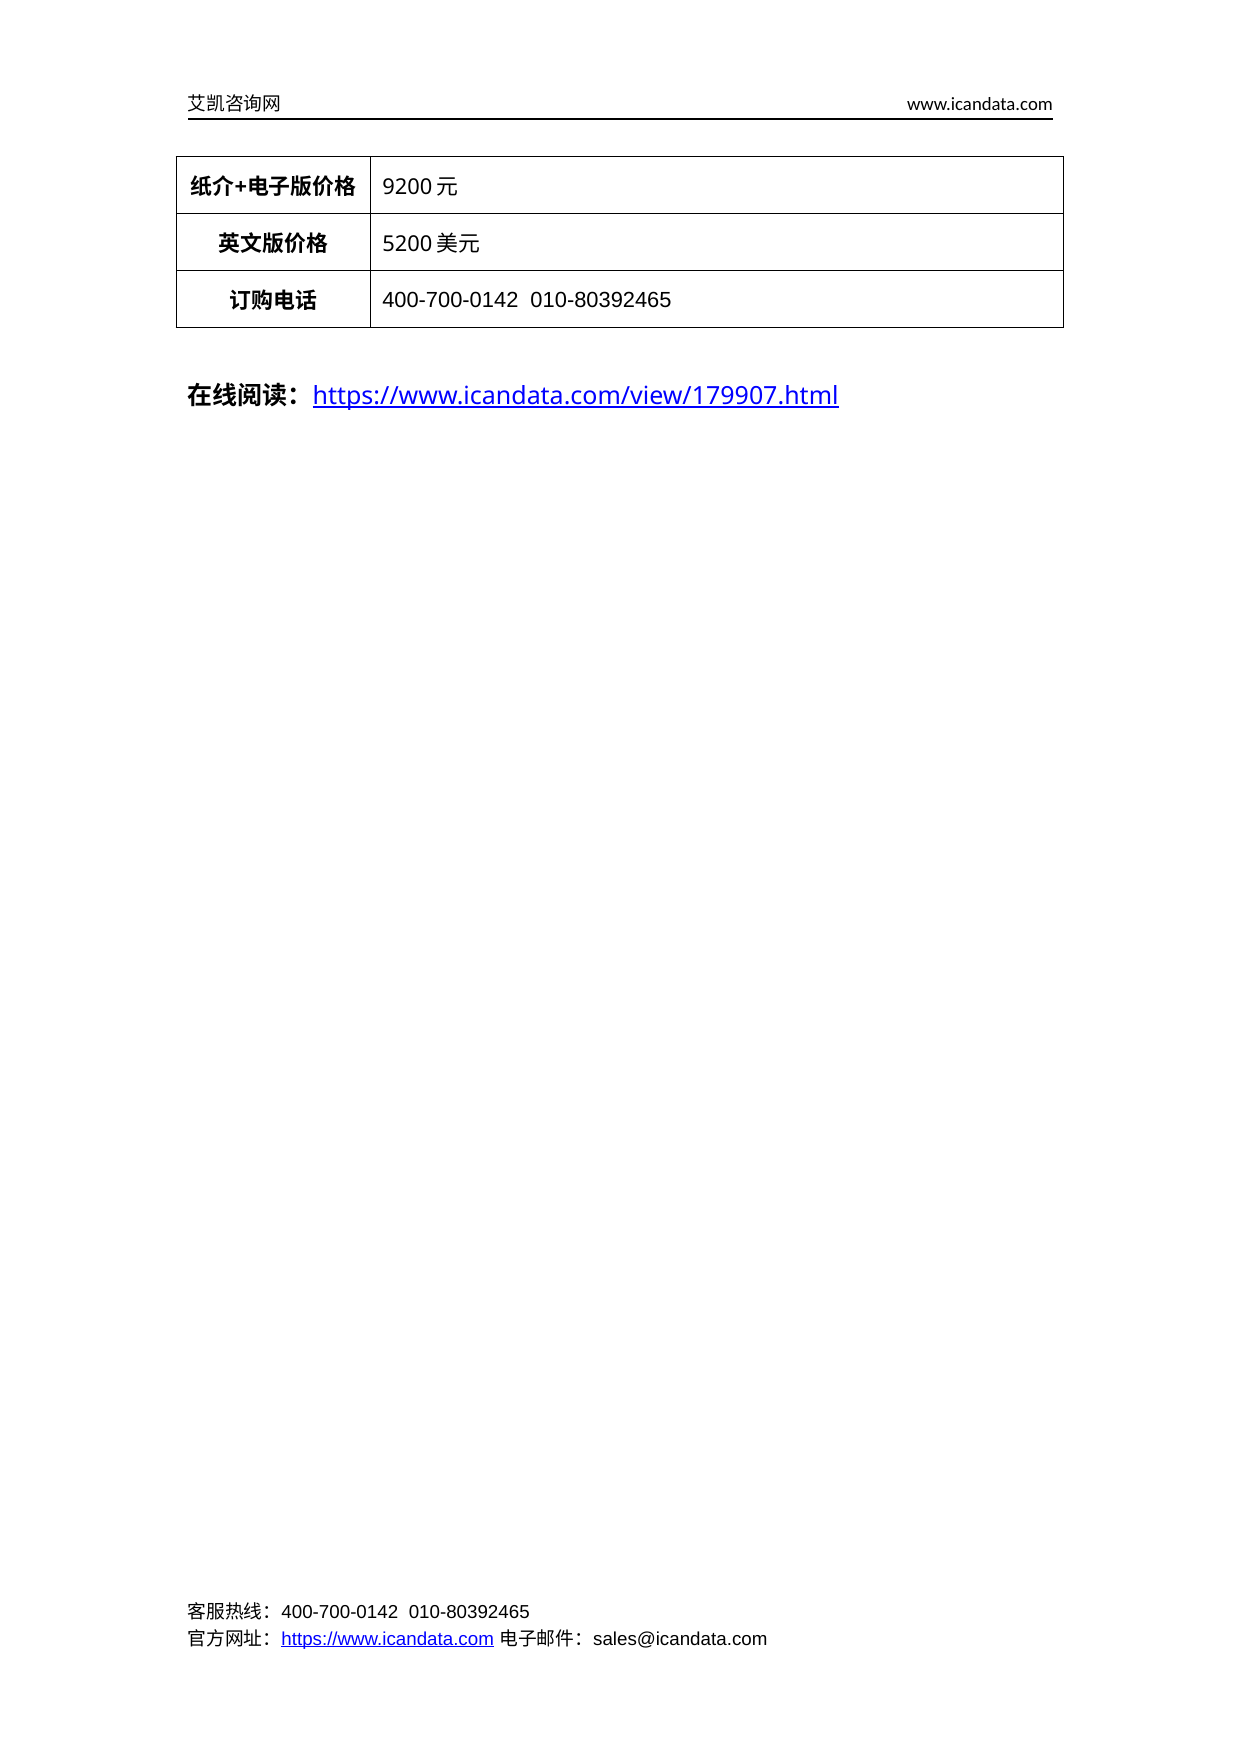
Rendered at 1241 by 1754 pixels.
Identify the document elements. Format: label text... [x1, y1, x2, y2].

table_cell 9200元 [371, 157, 1063, 213]
table_cell 5200美元 [371, 214, 1063, 270]
table_cell 400-700-0142 010-80392465 [371, 271, 1063, 327]
text 在线阅读：https://www.icandata.com/view/179907.html [187, 361, 1053, 426]
table_cell 英文版价格 [177, 214, 370, 270]
table_cell 纸介+电子版价格 [177, 157, 370, 213]
table_cell 订购电话 [177, 271, 370, 327]
